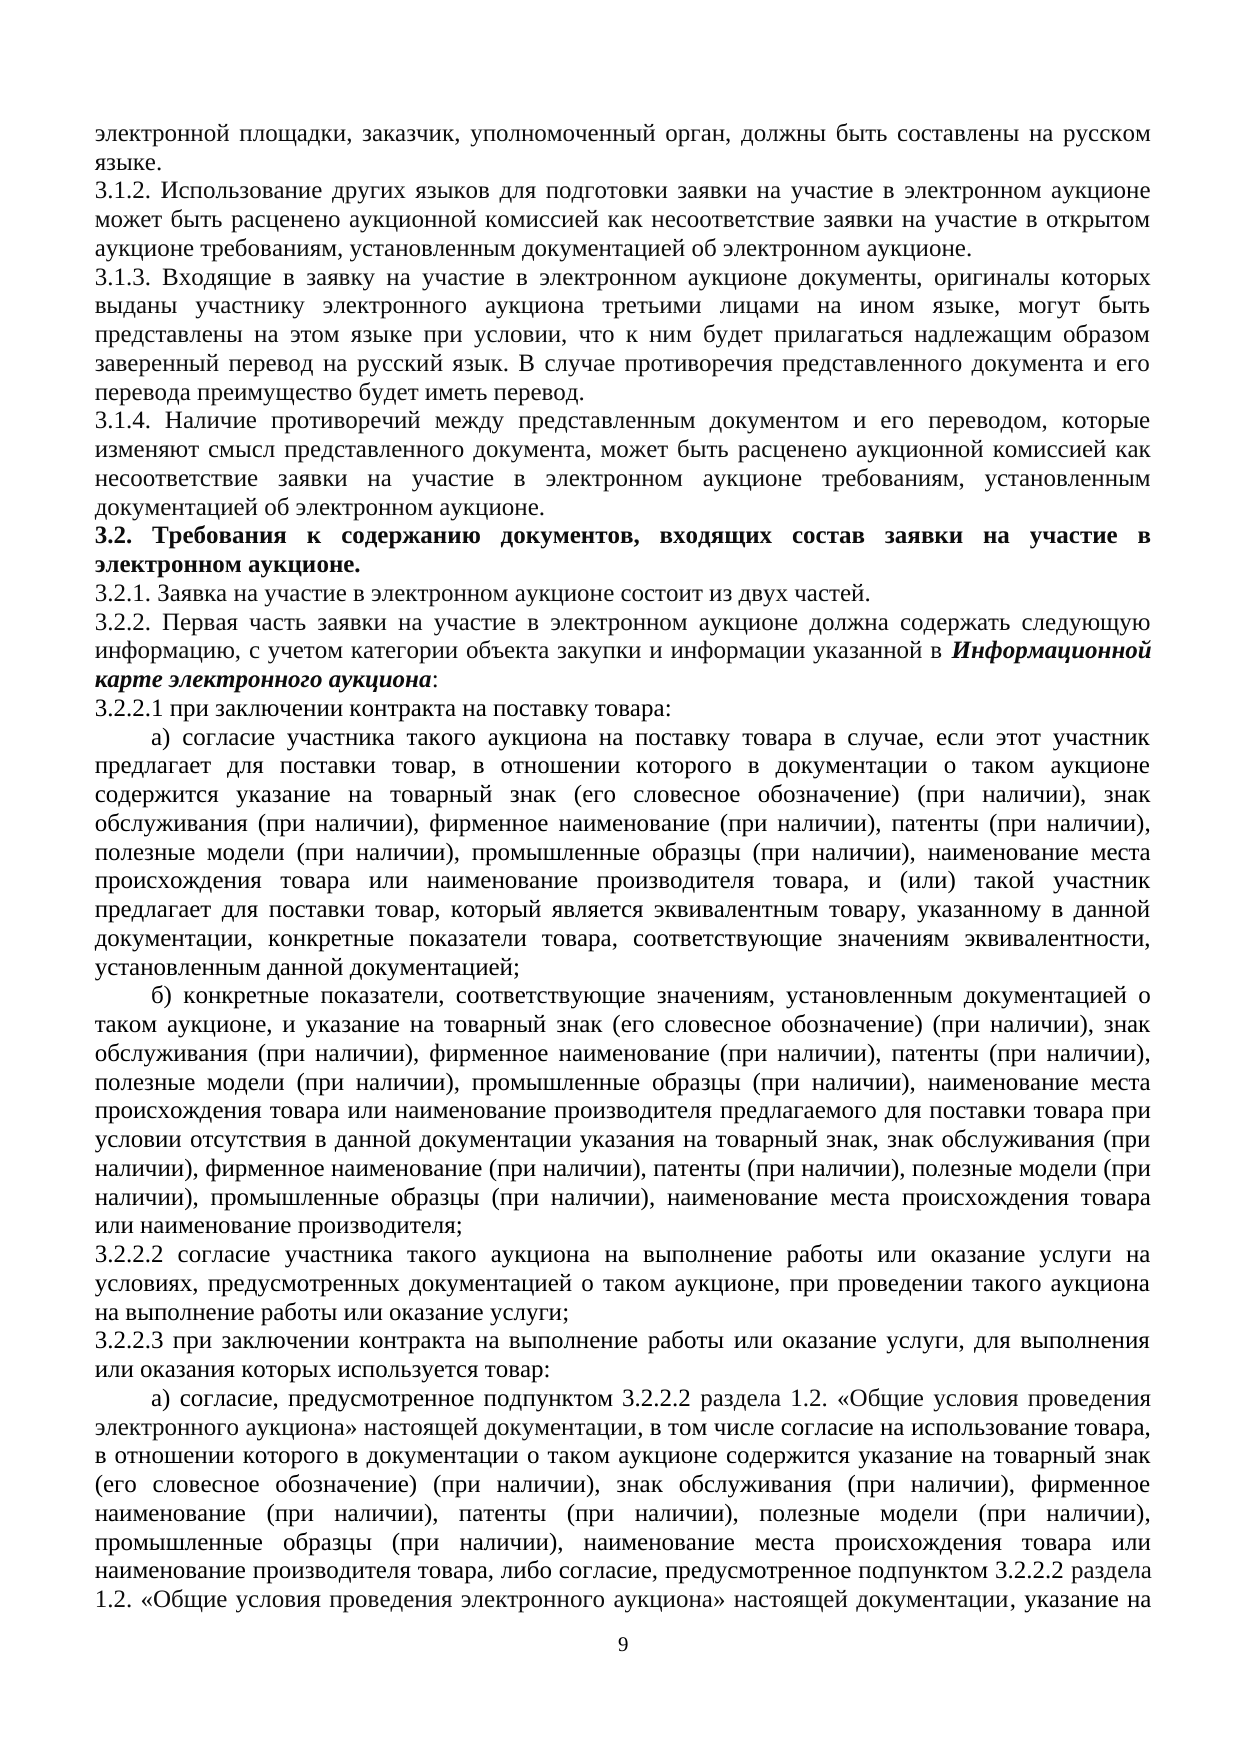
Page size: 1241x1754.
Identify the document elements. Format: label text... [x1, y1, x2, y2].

text 3.2. Требования к содержанию документов, входящих состав заявки на участие в электронном аукционе. [94, 521, 1152, 578]
text 3.1.4. Наличие противоречий между представленным документом и его переводом, которые изменяют смысл представленного документа, может быть расценено аукционной комиссией как несоответствие заявки на участие в электронном аукционе требованиям, установленным документацией об электронном аукционе. [94, 406, 1152, 521]
text б) конкретные показатели, соответствующие значениям, установленным документацией о таком аукционе, и указание на товарный знак (его словесное обозначение) (при наличии), знак обслуживания (при наличии), фирменное наименование (при наличии), патенты (при наличии), полезные модели (при наличии), промышленные образцы (при наличии), наименование места происхождения товара или наименование производителя предлагаемого для поставки товара при условии отсутствия в данной документации указания на товарный знак, знак обслуживания (при наличии), фирменное наименование (при наличии), патенты (при наличии), полезные модели (при наличии), промышленные образцы (при наличии), наименование места происхождения товара или наименование производителя; [94, 981, 1152, 1239]
text а) согласие участника такого аукциона на поставку товара в случае, если этот участник предлагает для поставки товар, в отношении которого в документации о таком аукционе содержится указание на товарный знак (его словесное обозначение) (при наличии), знак обслуживания (при наличии), фирменное наименование (при наличии), патенты (при наличии), полезные модели (при наличии), промышленные образцы (при наличии), наименование места происхождения товара или наименование производителя товара, и (или) такой участник предлагает для поставки товар, который является эквивалентным товару, указанному в данной документации, конкретные показатели товара, соответствующие значениям эквивалентности, установленным данной документацией; [94, 722, 1152, 981]
text 3.1.2. Использование других языков для подготовки заявки на участие в электронном аукционе может быть расценено аукционной комиссией как несоответствие заявки на участие в открытом аукционе требованиям, установленным документацией об электронном аукционе. [94, 176, 1152, 262]
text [94, 1383, 1152, 1613]
text 3.2.2.1 при заключении контракта на поставку товара: [94, 693, 1152, 722]
text 3.2.2.3 при заключении контракта на выполнение работы или оказание услуги, для выполнения или оказания которых используется товар: [94, 1326, 1152, 1383]
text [94, 118, 1152, 176]
text 3.2.2. Первая часть заявки на участие в электронном аукционе должна содержать следующую информацию, с учетом категории объекта закупки и информации указанной в Информационной карте электронного аукциона: [94, 607, 1152, 693]
text 3.1.3. Входящие в заявку на участие в электронном аукционе документы, оригиналы которых выданы участнику электронного аукциона третьими лицами на ином языке, могут быть представлены на этом языке при условии, что к ним будет прилагаться надлежащим образом заверенный перевод на русский язык. В случае противоречия представленного документа и его перевода преимущество будет иметь перевод. [94, 262, 1152, 406]
text 3.2.2.2 согласие участника такого аукциона на выполнение работы или оказание услуги на условиях, предусмотренных документацией о таком аукционе, при проведении такого аукциона на выполнение работы или оказание услуги; [94, 1239, 1152, 1326]
text 3.2.1. Заявка на участие в электронном аукционе состоит из двух частей. [94, 578, 1152, 607]
